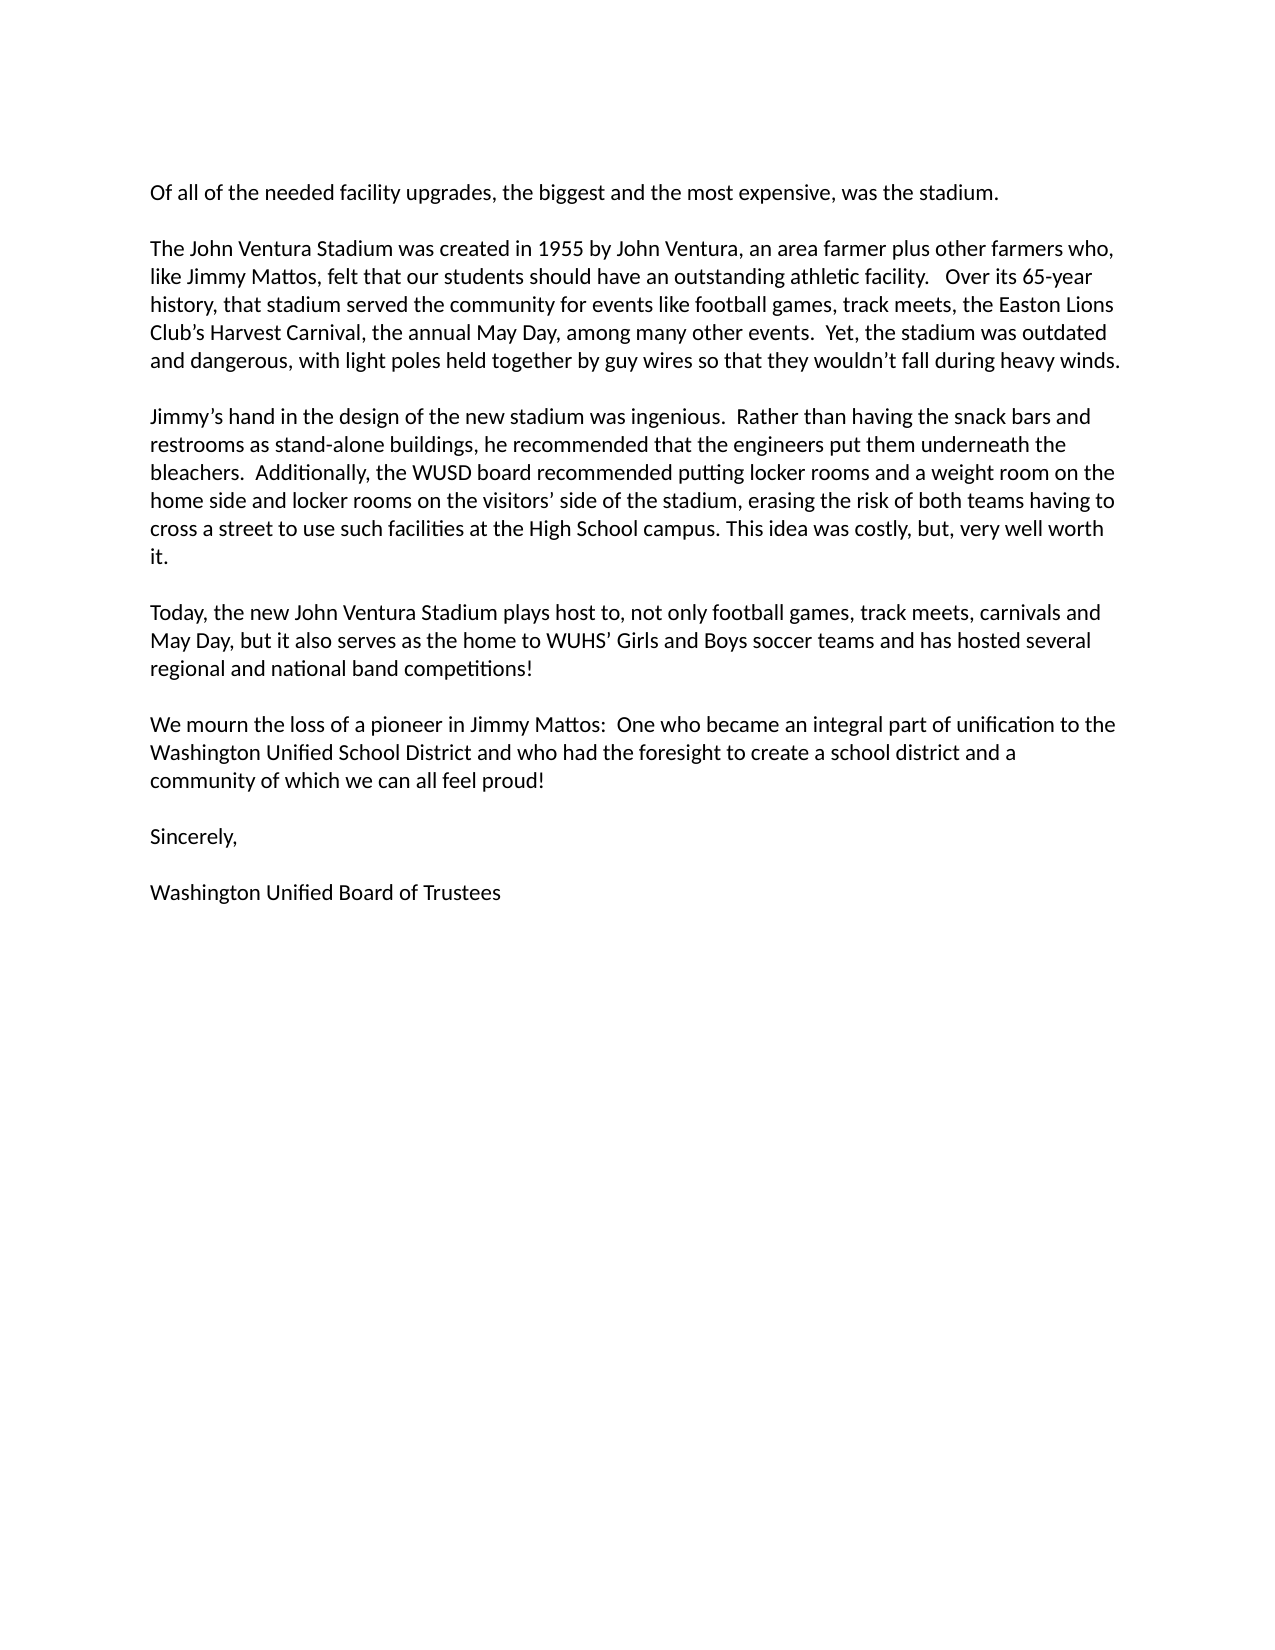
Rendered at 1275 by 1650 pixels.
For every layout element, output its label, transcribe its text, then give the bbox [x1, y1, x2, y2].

text Jimmy’s hand in the design of the new stadium was ingenious. Rather than having the snack bars and restrooms as stand-alone buildings, he recommended that the engineers put them underneath the bleachers. Additionally, the WUSD board recommended putting locker rooms and a weight room on the home side and locker rooms on the visitors’ side of the stadium, erasing the risk of both teams having to cross a street to use such facilities at the High School campus. This idea was costly, but, very well worth it. [150, 402, 1125, 570]
text The John Ventura Stadium was created in 1955 by John Ventura, an area farmer plus other farmers who, like Jimmy Mattos, felt that our students should have an outstanding athletic facility. Over its 65-year history, that stadium served the community for events like football games, track meets, the Easton Lions Club’s Harvest Carnival, the annual May Day, among many other events. Yet, the stadium was outdated and dangerous, with light poles held together by guy wires so that they wouldn’t fall during heavy winds. [150, 234, 1125, 374]
text We mourn the loss of a pioneer in Jimmy Mattos: One who became an integral part of unification to the Washington Unified School District and who had the foresight to create a school district and a community of which we can all feel proud! [150, 710, 1125, 794]
text Sincerely, [150, 822, 1125, 851]
text Today, the new John Ventura Stadium plays host to, not only football games, track meets, carnivals and May Day, but it also serves as the home to WUHS’ Girls and Boys soccer teams and has hosted several regional and national band competitions! [150, 598, 1125, 682]
text Washington Unified Board of Trustees [150, 878, 1125, 907]
text Of all of the needed facility upgrades, the biggest and the most expensive, was the stadium. [150, 178, 1125, 206]
